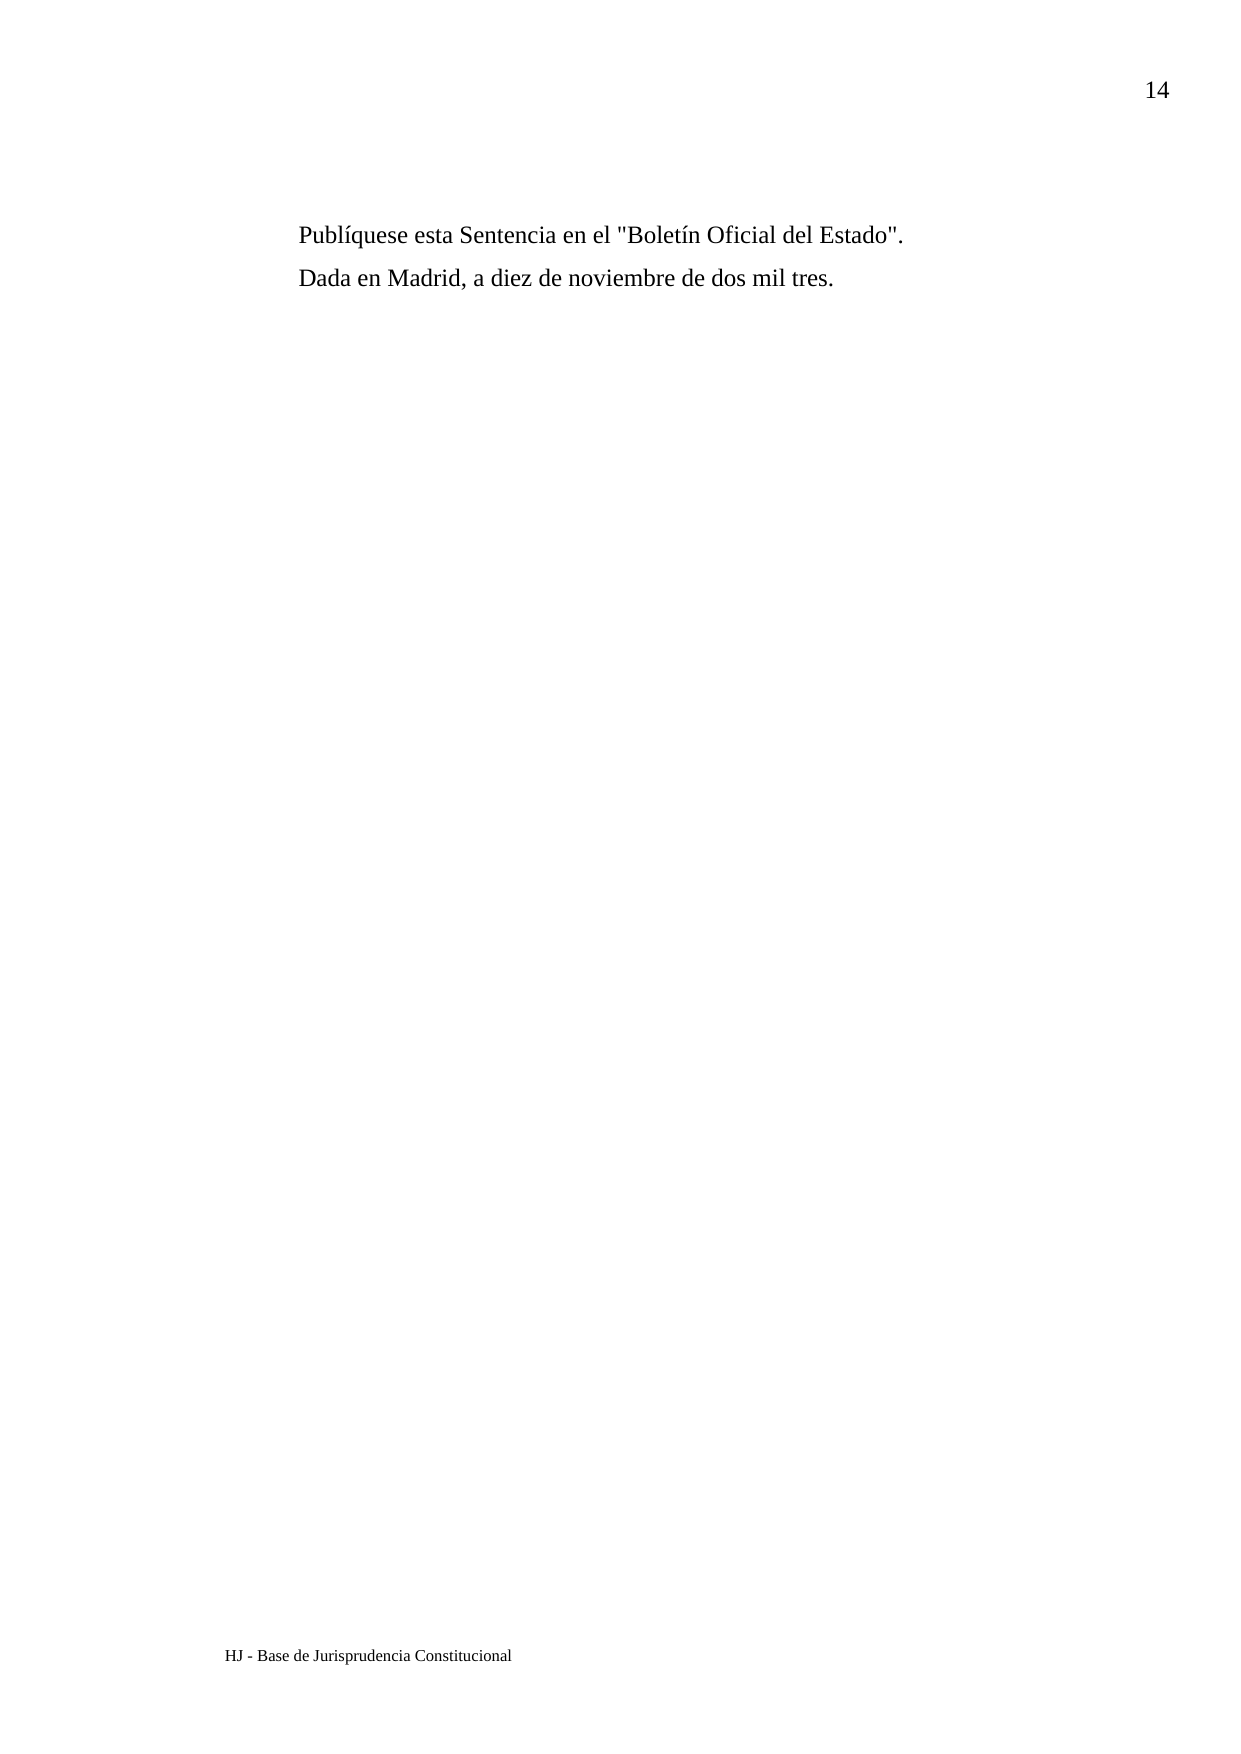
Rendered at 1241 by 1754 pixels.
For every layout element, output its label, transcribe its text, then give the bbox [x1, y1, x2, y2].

text Dada en Madrid, a diez de noviembre de dos mil tres. [224, 263, 1169, 292]
text Publíquese esta Sentencia en el "Boletín Oficial del Estado". [224, 220, 1169, 249]
